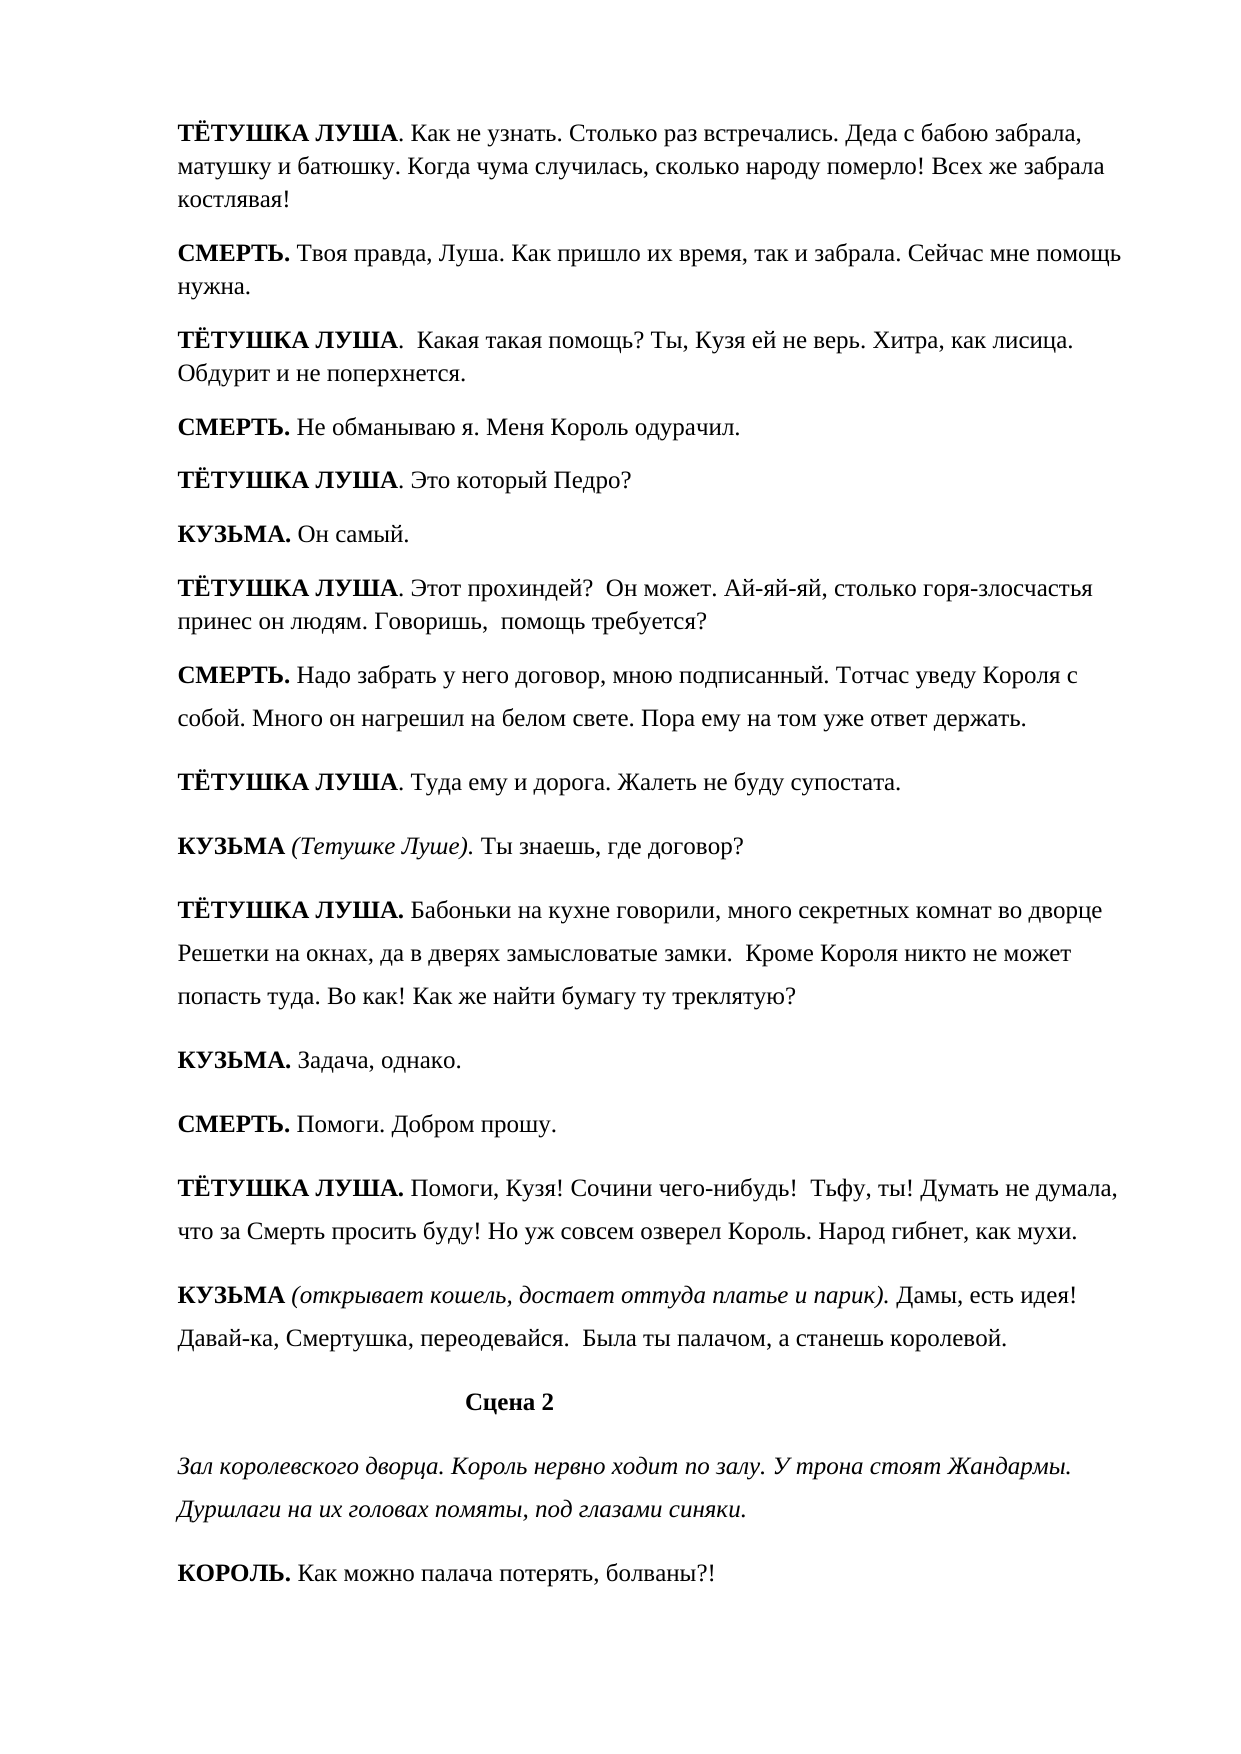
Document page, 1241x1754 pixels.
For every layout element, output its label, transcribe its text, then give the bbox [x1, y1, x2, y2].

text КОРОЛЬ. Как можно палача потерять, болваны?! [177, 1558, 1152, 1587]
text КУЗЬМА. Задача, однако. [177, 1045, 1152, 1074]
text Сцена 2 [177, 1387, 1152, 1416]
text ТЁТУШКА ЛУША. Какая такая помощь? Ты, Кузя ей не верь. Хитра, как лисица. Обдурит и не поперхнется. [177, 325, 1152, 387]
text КУЗЬМА (открывает кошель, достает оттуда платье и парик). Дамы, есть идея! Давай-ка, Смертушка, переодевайся. Была ты палачом, а станешь королевой. [177, 1280, 1152, 1352]
text КУЗЬМА. Он самый. [177, 519, 1152, 548]
text ТЁТУШКА ЛУША. Этот прохиндей? Он может. Ай-яй-яй, столько горя-злосчастья принес он людям. Говоришь, помощь требуется? [177, 573, 1152, 635]
text ТЁТУШКА ЛУША. Это который Педро? [177, 466, 1152, 494]
text ТЁТУШКА ЛУША. Как не узнать. Столько раз встречались. Деда с бабою забрала, матушку и батюшку. Когда чума случилась, сколько народу померло! Всех же забрала костлявая! [177, 118, 1152, 213]
text Зал королевского дворца. Король нервно ходит по залу. У трона стоят Жандармы. Дуршлаги на их головах помяты, под глазами синяки. [177, 1451, 1152, 1523]
text ТЁТУШКА ЛУША. Бабоньки на кухне говорили, много секретных комнат во дворце Решетки на окнах, да в дверях замысловатые замки. Кроме Короля никто не может попасть туда. Во как! Как же найти бумагу ту треклятую? [177, 895, 1152, 1010]
text ТЁТУШКА ЛУША. Помоги, Кузя! Сочини чего-нибудь! Тьфу, ты! Думать не думала, что за Смерть просить буду! Но уж совсем озверел Король. Народ гибнет, как мухи. [177, 1173, 1152, 1245]
text СМЕРТЬ. Помоги. Добром прошу. [177, 1109, 1152, 1138]
text СМЕРТЬ. Твоя правда, Луша. Как пришло их время, так и забрала. Сейчас мне помощь нужна. [177, 238, 1152, 300]
text СМЕРТЬ. Надо забрать у него договор, мною подписанный. Тотчас уведу Короля с собой. Много он нагрешил на белом свете. Пора ему на том уже ответ держать. [177, 660, 1152, 732]
text КУЗЬМА (Тетушке Луше). Ты знаешь, где договор? [177, 831, 1152, 860]
text СМЕРТЬ. Не обманываю я. Меня Король одурачил. [177, 412, 1152, 441]
text ТЁТУШКА ЛУША. Туда ему и дорога. Жалеть не буду супостата. [177, 767, 1152, 796]
